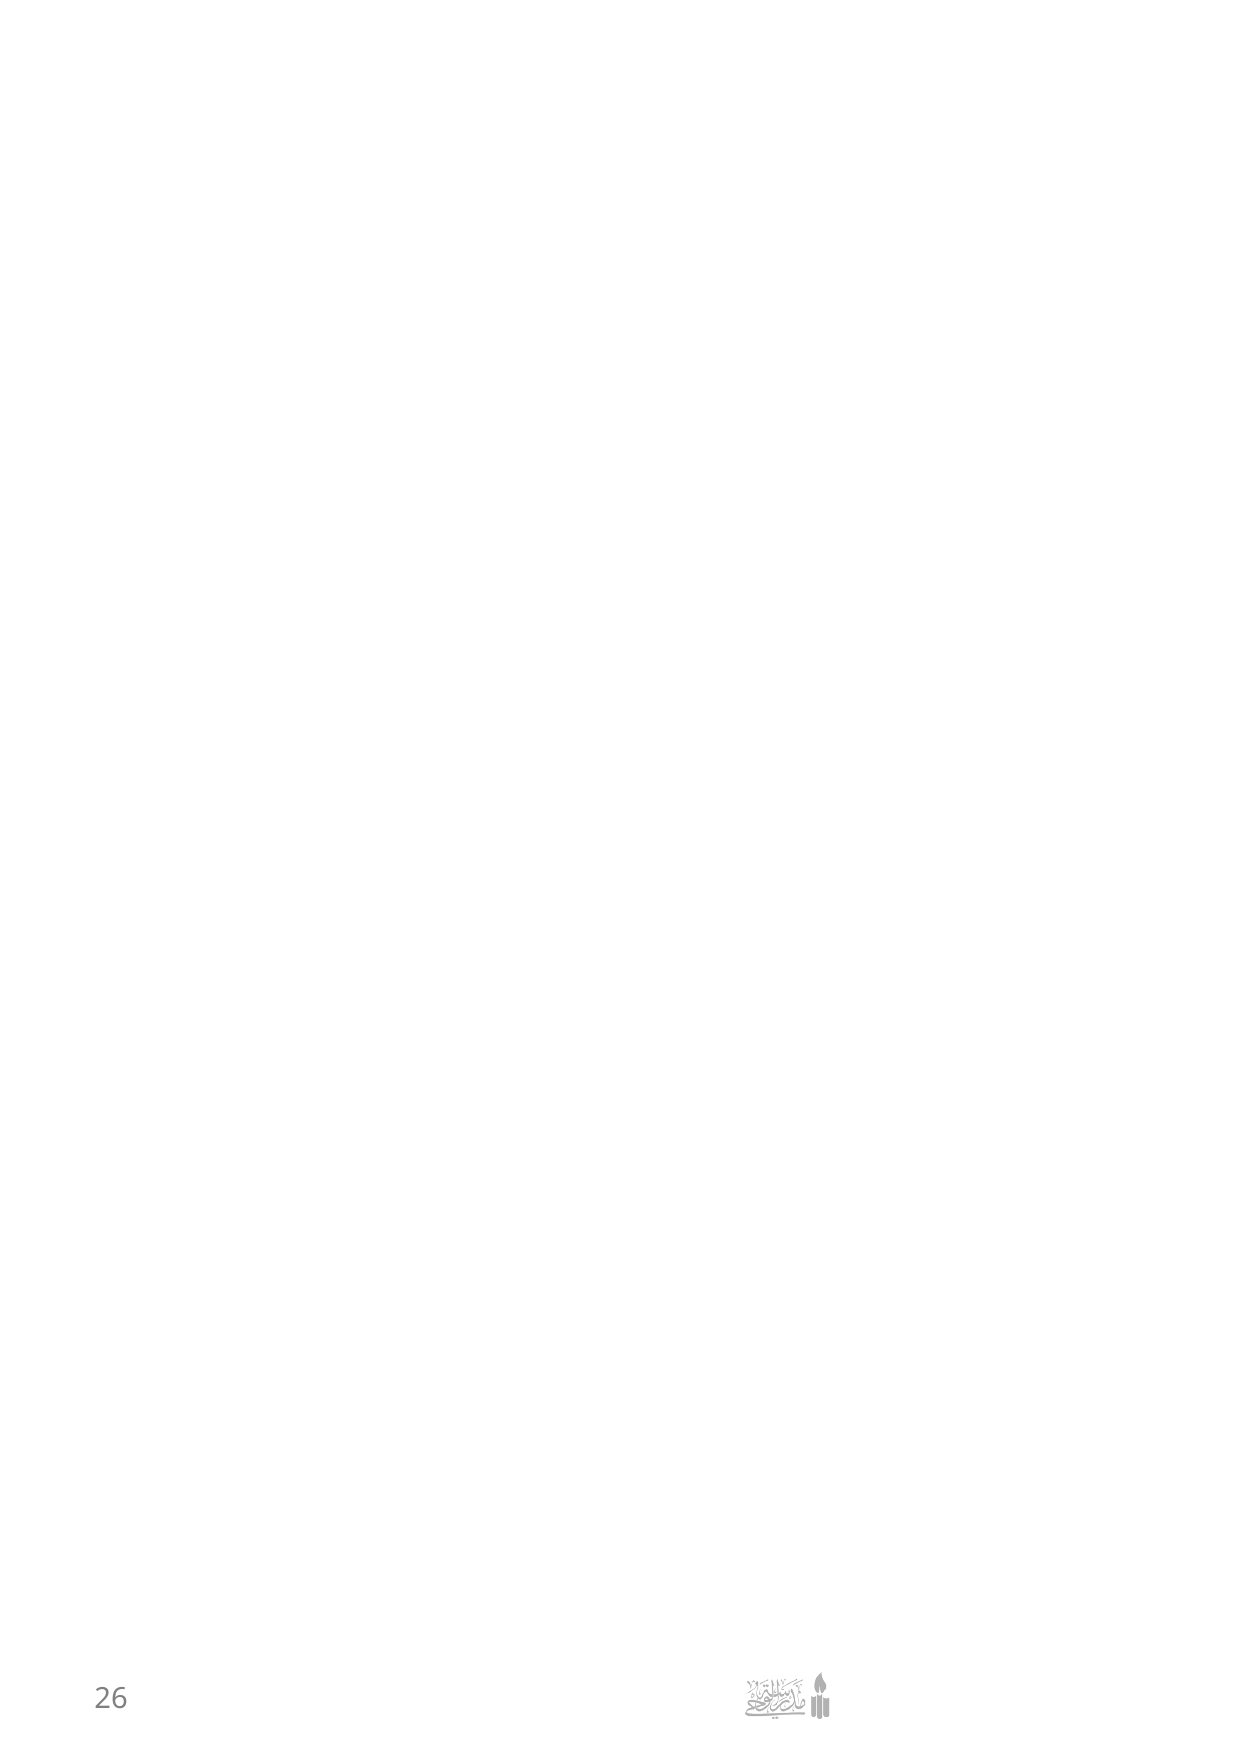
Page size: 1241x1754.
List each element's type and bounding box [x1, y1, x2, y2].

picture [745, 1672, 830, 1719]
